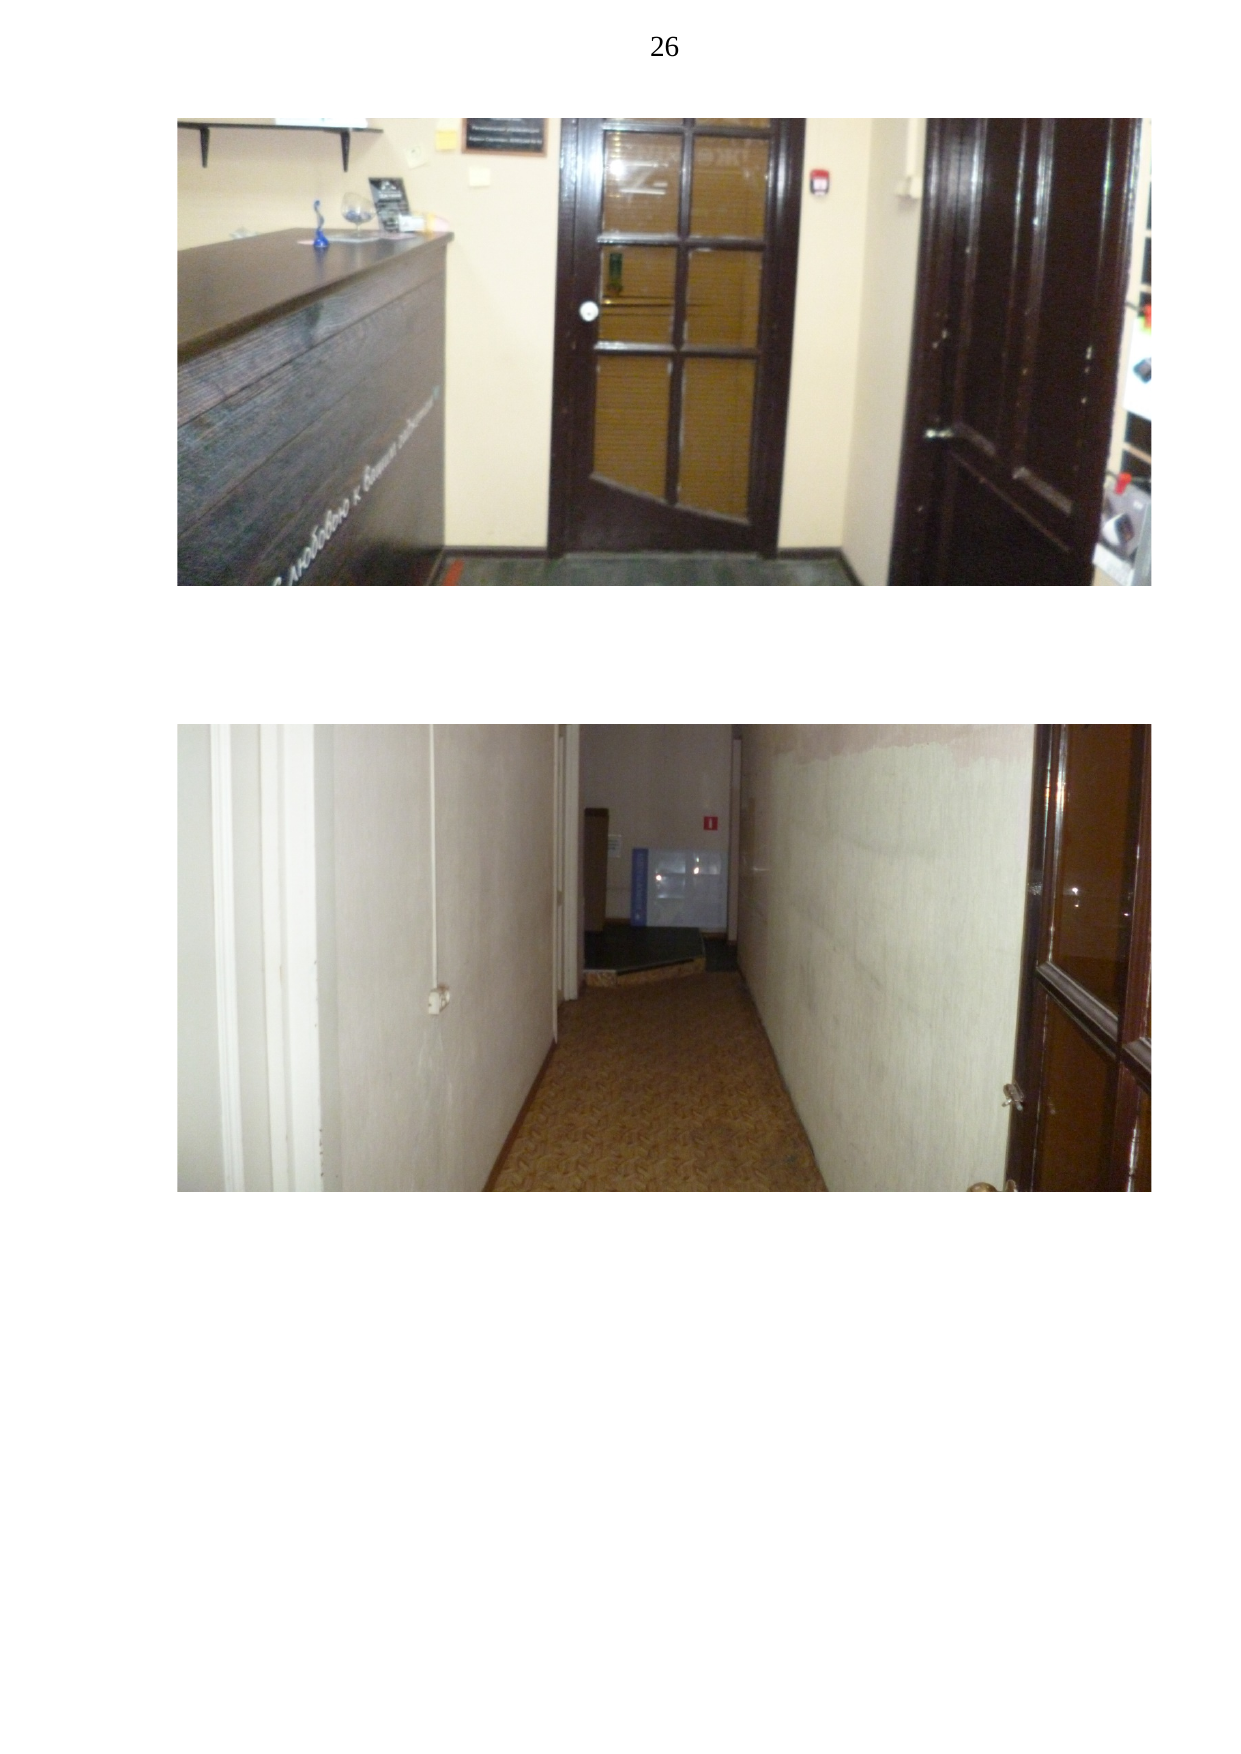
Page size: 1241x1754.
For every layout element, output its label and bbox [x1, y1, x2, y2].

picture [177, 118, 1152, 586]
picture [177, 724, 1152, 1192]
